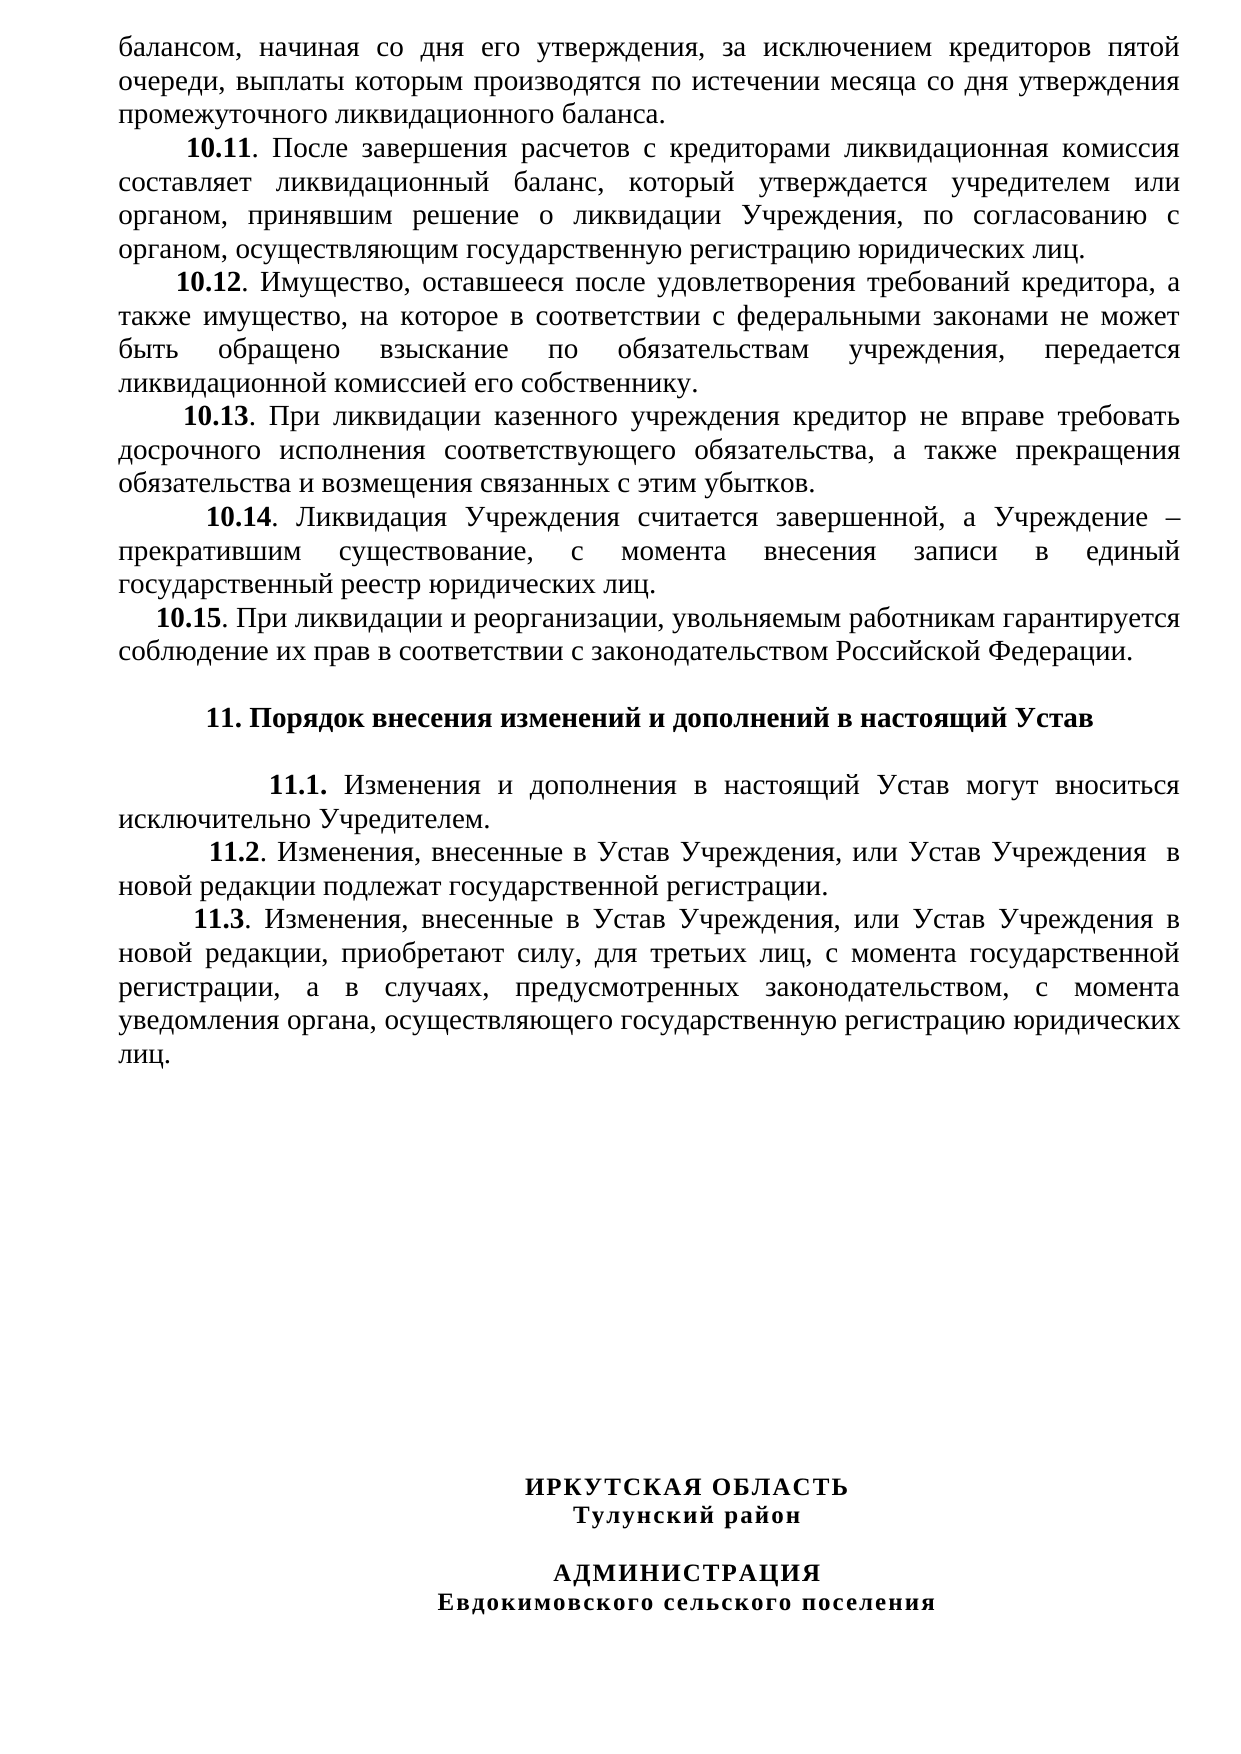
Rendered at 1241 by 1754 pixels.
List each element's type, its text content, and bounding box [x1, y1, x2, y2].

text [118, 29, 1181, 130]
text 11.1. Изменения и дополнения в настоящий Устав могут вноситься исключительно Учредителем. [118, 767, 1181, 834]
text ИРКУТСКАЯ ОБЛАСТЬ [118, 1472, 1181, 1501]
text 10.15. При ликвидации и реорганизации, увольняемым работникам гарантируется соблюдение их прав в соответствии с законодательством Российской Федерации. [118, 600, 1181, 667]
text 10.14. Ликвидация Учреждения считается завершенной, а Учреждение – прекратившим существование, с момента внесения записи в единый государственный реестр юридических лиц. [118, 499, 1181, 600]
text 11.3. Изменения, внесенные в Устав Учреждения, или Устав Учреждения в новой редакции, приобретают силу, для третьих лиц, с момента государственной регистрации, а в случаях, предусмотренных законодательством, с момента уведомления органа, осуществляющего государственную регистрацию юридических лиц. [118, 902, 1181, 1069]
text 10.13. При ликвидации казенного учреждения кредитор не вправе требовать досрочного исполнения соответствующего обязательства, а также прекращения обязательства и возмещения связанных с этим убытков. [118, 398, 1181, 499]
text 10.12. Имущество, оставшееся после удовлетворения требований кредитора, а также имущество, на которое в соответствии с федеральными законами не может быть обращено взыскание по обязательствам учреждения, передается ликвидационной комиссией его собственнику. [118, 264, 1181, 398]
text Евдокимовского сельского поселения [118, 1587, 1181, 1616]
text 11.2. Изменения, внесенные в Устав Учреждения, или Устав Учреждения в новой редакции подлежат государственной регистрации. [118, 834, 1181, 902]
text 11. Порядок внесения изменений и дополнений в настоящий Устав [118, 700, 1181, 734]
text Тулунский район [118, 1501, 1181, 1529]
text 10.11. После завершения расчетов с кредиторами ликвидационная комиссия составляет ликвидационный баланс, который утверждается учредителем или органом, принявшим решение о ликвидации Учреждения, по согласованию с органом, осуществляющим государственную регистрацию юридических лиц. [118, 130, 1181, 264]
text АДМИНИСТРАЦИЯ [118, 1558, 1181, 1587]
